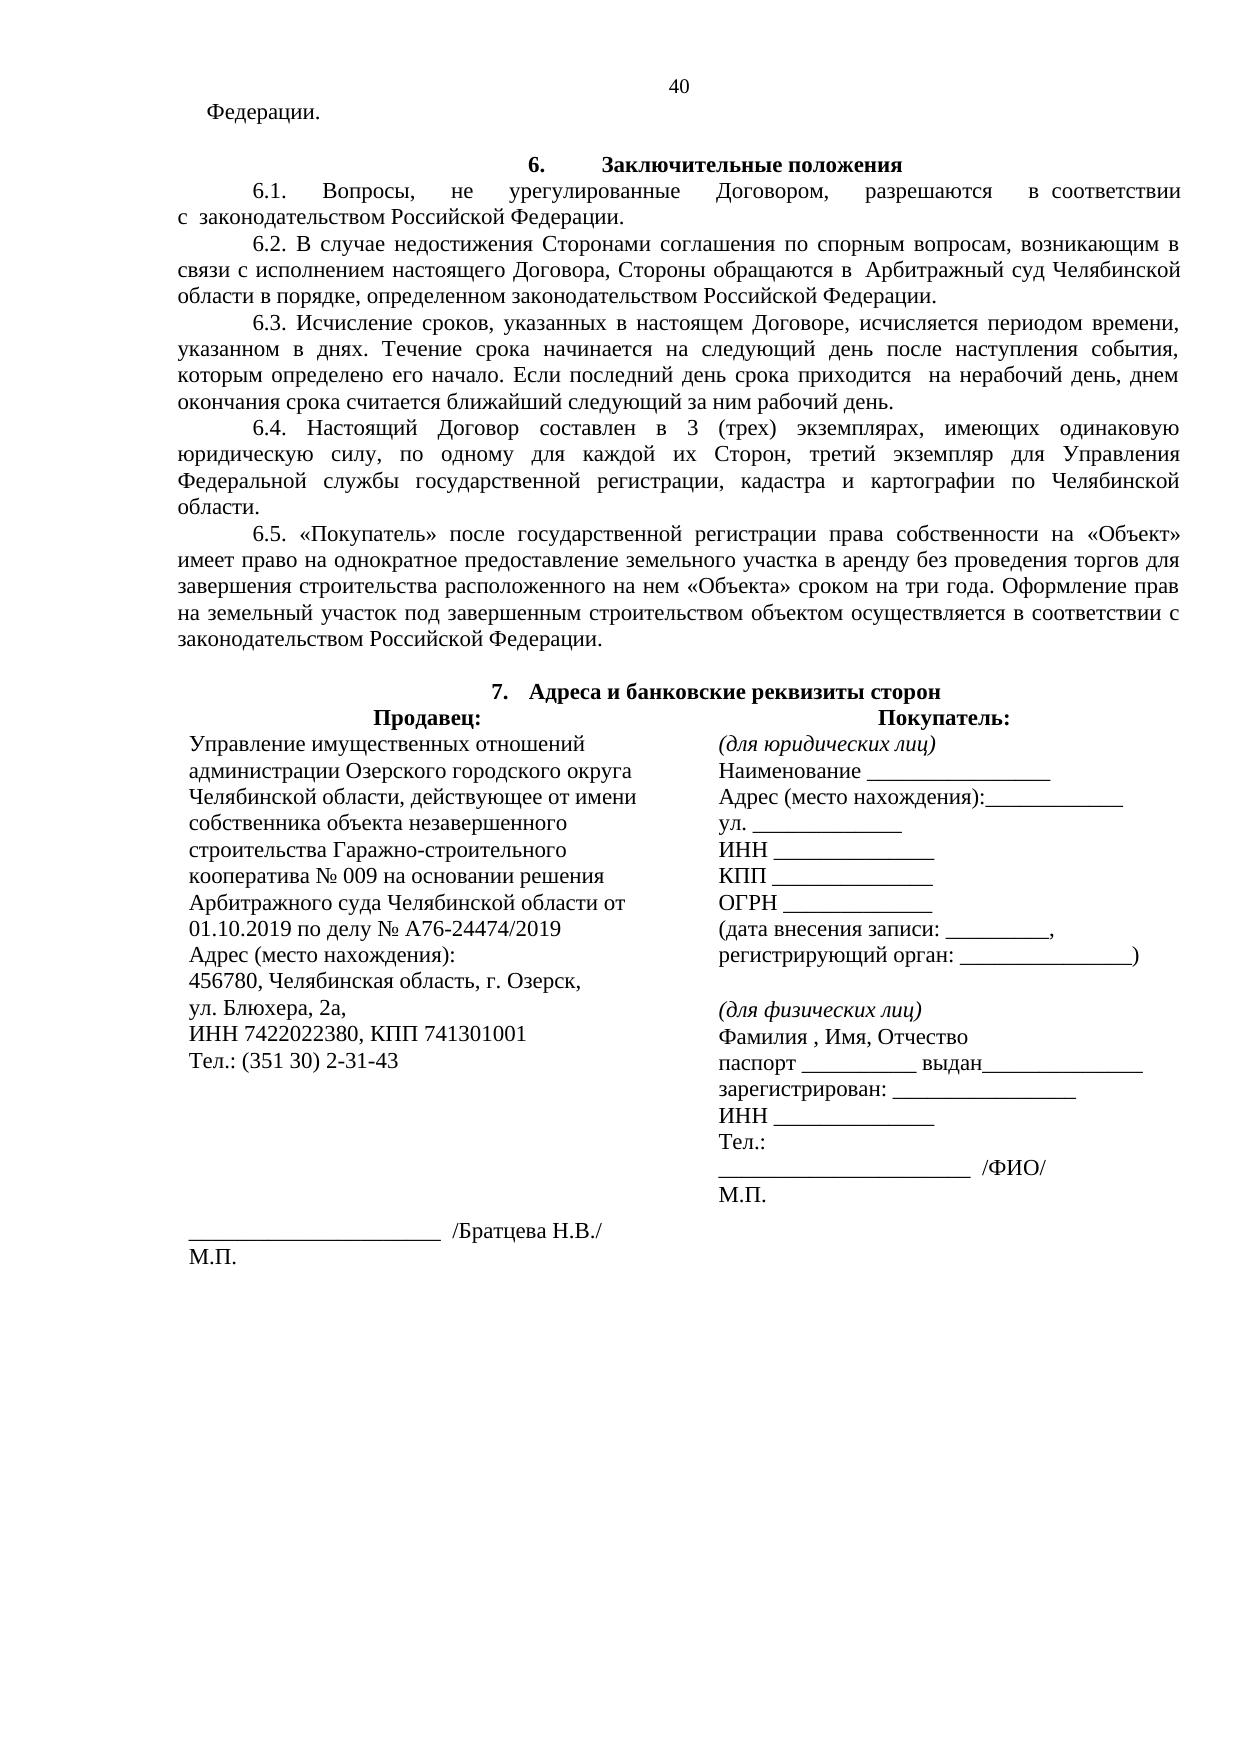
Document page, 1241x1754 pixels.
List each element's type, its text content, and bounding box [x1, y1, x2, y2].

text 6.2. В случае недостижения Сторонами соглашения по спорным вопросам, возникающим в связи с исполнением настоящего Договора, Стороны обращаются в Арбитражный суд Челябинской области в порядке, определенном законодательством Российской Федерации. [177, 230, 1181, 309]
table_header [696, 704, 1207, 1298]
text 6.3. Исчисление сроков, указанных в настоящем Договоре, исчисляется периодом времени, указанном в днях. Течение срока начинается на следующий день после наступления события, которым определено его начало. Если последний день срока приходится на нерабочий день, днем окончания срока считается ближайший следующий за ним рабочий день. [177, 309, 1181, 414]
list Адреса и банковские реквизиты сторон [251, 678, 1181, 704]
text 6.5. «Покупатель» после государственной регистрации права собственности на «Объект» имеет право на однократное предоставление земельного участка в аренду без проведения торгов для завершения строительства расположенного на нем «Объекта» сроком на три года. Оформление прав на земельный участок под завершенным строительством объектом осуществляется в соответствии с законодательством Российской Федерации. [177, 519, 1181, 651]
table_header Продавец: Управление имущественных отношений администрации Озерского городского округа Челябинской области, действующее от имени собственника объекта незавершенного строительства Гаражно-строительного кооператива № 009 на основании решения Арбитражного суда Челябинской области от 01.10.2019 по делу № А76-24474/2019 Адрес (место нахождения): 456780, Челябинская область, г. Озерск, ул. Блюхера, 2а, ИНН 7422022380, КПП 741301001 Тел.: (351 30) 2-31-43 ______________________ /Братцева Н.В./ М.П. [177, 704, 696, 1298]
list Заключительные положения [177, 151, 1179, 177]
text 6.1. Вопросы, не урегулированные Договором, разрешаются в соответствии с законодательством Российской Федерации. [177, 177, 1181, 230]
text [206, 98, 1181, 124]
text 6.4. Настоящий Договор составлен в 3 (трех) экземплярах, имеющих одинаковую юридическую силу, по одному для каждой их Сторон, третий экземпляр для Управления Федеральной службы государственной регистрации, кадастра и картографии по Челябинской области. [177, 414, 1181, 519]
